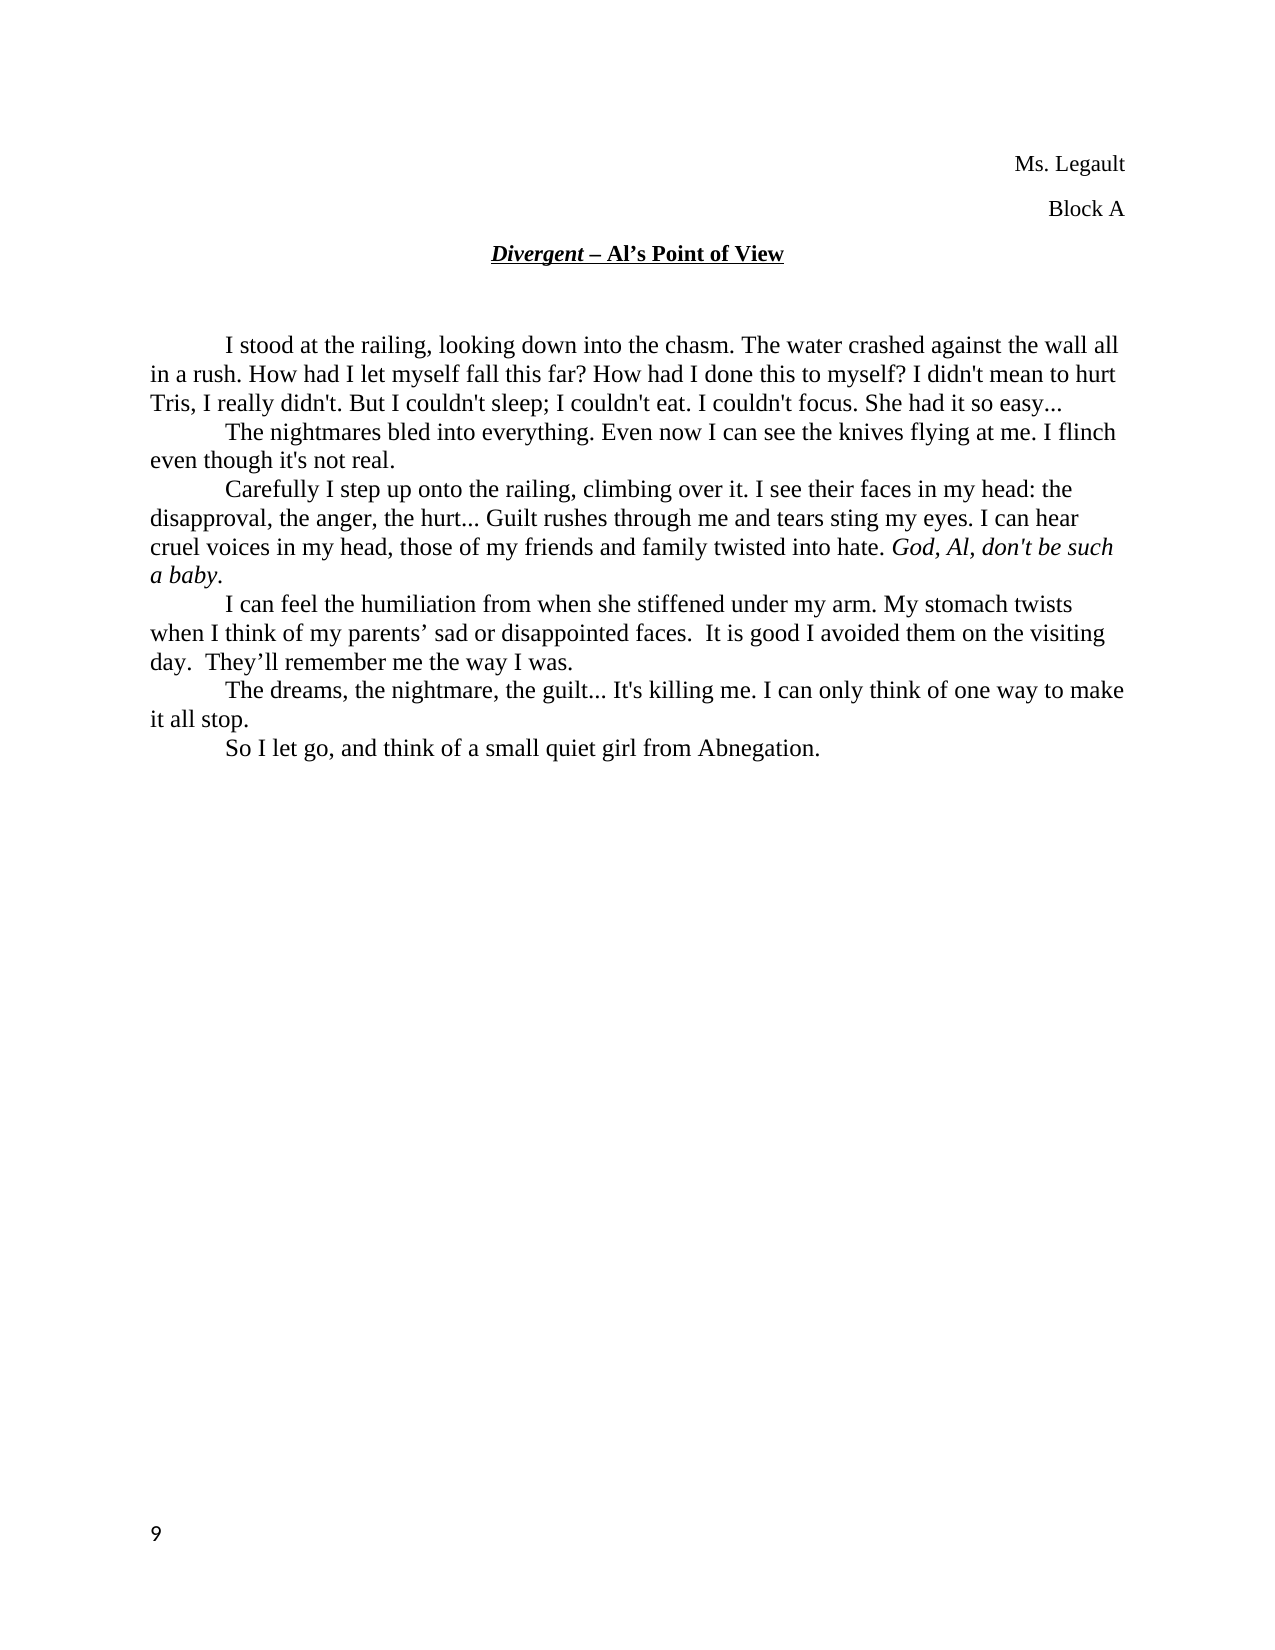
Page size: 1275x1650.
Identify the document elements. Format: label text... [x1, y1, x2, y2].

text Divergent – Al’s Point of View [150, 240, 1125, 267]
text I can feel the humiliation from when she stiffened under my arm. My stomach twists when I think of my parents’ sad or disappointed faces. It is good I avoided them on the visiting day. They’ll remember me the way I was. [150, 589, 1125, 675]
text The nightmares bled into everything. Even now I can see the knives flying at me. I flinch even though it's not real. [150, 417, 1125, 474]
text Block A [150, 195, 1125, 221]
text Ms. Legault [150, 150, 1125, 176]
text I stood at the railing, looking down into the chasm. The water crashed against the wall all in a rush. How had I let myself fall this far? How had I done this to myself? I didn't mean to hurt Tris, I really didn't. But I couldn't sleep; I couldn't eat. I couldn't focus. She had it so easy... [150, 330, 1125, 417]
text The dreams, the nightmare, the guilt... It's killing me. I can only think of one way to make it all stop. [150, 675, 1125, 733]
text So I let go, and think of a small quiet girl from Abnegation. [150, 733, 1125, 762]
text Carefully I step up onto the railing, climbing over it. I see their faces in my head: the disapproval, the anger, the hurt... Guilt rushes through me and tears sting my eyes. I can hear cruel voices in my head, those of my friends and family twisted into hate. God, Al, don't be such a baby. [150, 474, 1125, 589]
